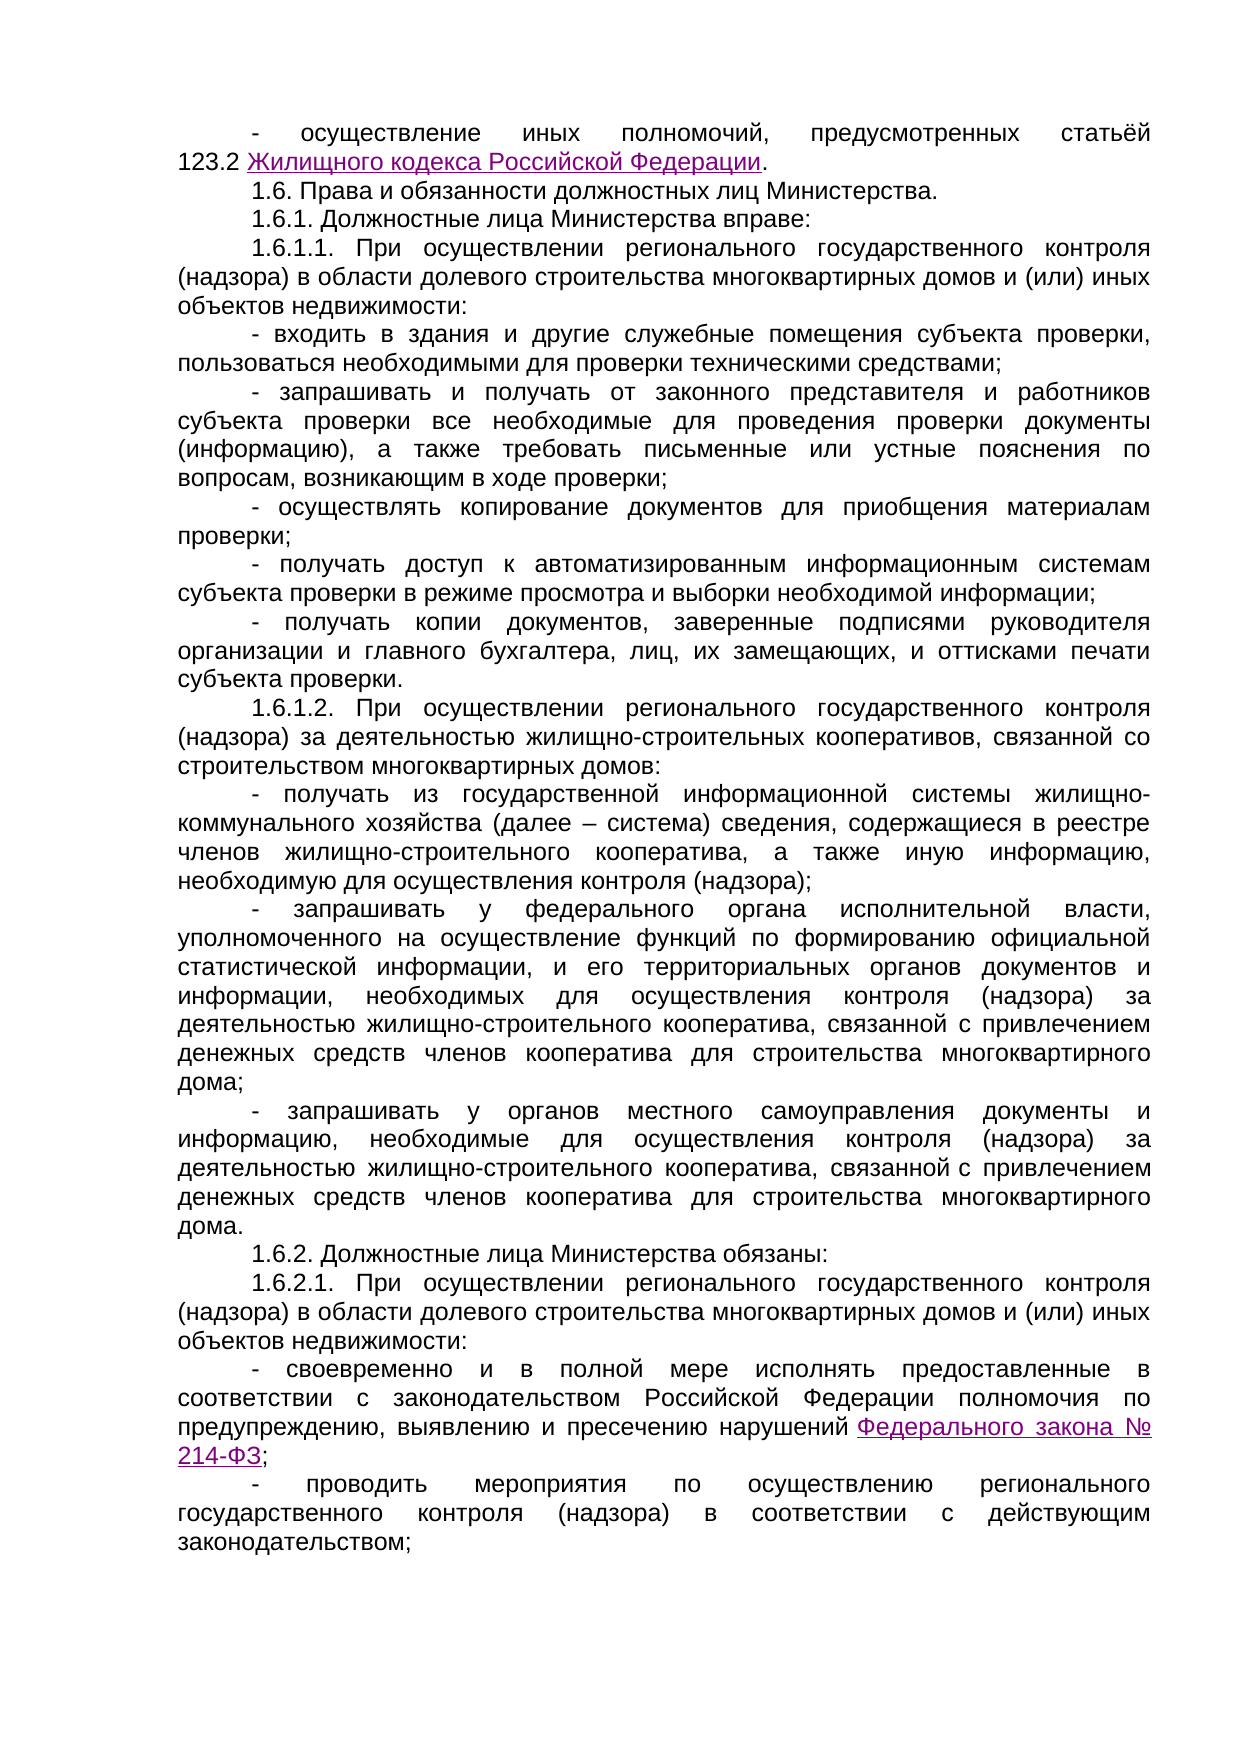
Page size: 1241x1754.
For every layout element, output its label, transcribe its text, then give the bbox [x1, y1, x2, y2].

text - проводить мероприятия по осуществлению регионального государственного контроля (надзора) в соответствии с действующим законодательством; [177, 1469, 1152, 1556]
text - запрашивать у федерального органа исполнительной власти, уполномоченного на осуществление функций по формированию официальной статистической информации, и его территориальных органов документов и информации, необходимых для осуществления контроля (надзора) за деятельностью жилищно-строительного кооператива, связанной с привлечением денежных средств членов кооператива для строительства многоквартирного дома; [177, 894, 1152, 1096]
text - входить в здания и другие служебные помещения субъекта проверки, пользоваться необходимыми для проверки техническими средствами; [177, 319, 1152, 377]
text 1.6.1. Должностные лица Министерства вправе: [177, 204, 1152, 233]
text 1.6.2. Должностные лица Министерства обязаны: [177, 1239, 1152, 1268]
text - запрашивать у органов местного самоуправления документы и информацию, необходимые для осуществления контроля (надзора) за деятельностью жилищно-строительного кооператива, связанной с привлечением денежных средств членов кооператива для строительства многоквартирного дома. [177, 1096, 1152, 1239]
text 1.6.1.1. При осуществлении регионального государственного контроля (надзора) в области долевого строительства многоквартирных домов и (или) иных объектов недвижимости: [177, 233, 1152, 319]
text - осуществлять копирование документов для приобщения материалам проверки; [177, 492, 1152, 549]
text - получать из государственной информационной системы жилищно-коммунального хозяйства (далее – система) сведения, содержащиеся в реестре членов жилищно-строительного кооператива, а также иную информацию, необходимую для осуществления контроля (надзора); [177, 779, 1152, 894]
text - запрашивать и получать от законного представителя и работников субъекта проверки все необходимые для проведения проверки документы (информацию), а также требовать письменные или устные пояснения по вопросам, возникающим в ходе проверки; [177, 377, 1152, 492]
text 1.6. Права и обязанности должностных лиц Министерства. [177, 176, 1152, 204]
text - своевременно и в полной мере исполнять предоставленные в соответствии с законодательством Российской Федерации полномочия по предупреждению, выявлению и пресечению нарушений Федерального закона № 214-ФЗ; [177, 1354, 1152, 1469]
text - получать доступ к автоматизированным информационным системам субъекта проверки в режиме просмотра и выборки необходимой информации; [177, 549, 1152, 607]
text - осуществление иных полномочий, предусмотренных статьёй 123.2 Жилищного кодекса Российской Федерации. [177, 118, 1152, 176]
text - получать копии документов, заверенные подписями руководителя организации и главного бухгалтера, лиц, их замещающих, и оттисками печати субъекта проверки. [177, 607, 1152, 693]
text 1.6.1.2. При осуществлении регионального государственного контроля (надзора) за деятельностью жилищно-строительных кооперативов, связанной со строительством многоквартирных домов: [177, 693, 1152, 779]
text 1.6.2.1. При осуществлении регионального государственного контроля (надзора) в области долевого строительства многоквартирных домов и (или) иных объектов недвижимости: [177, 1268, 1152, 1354]
